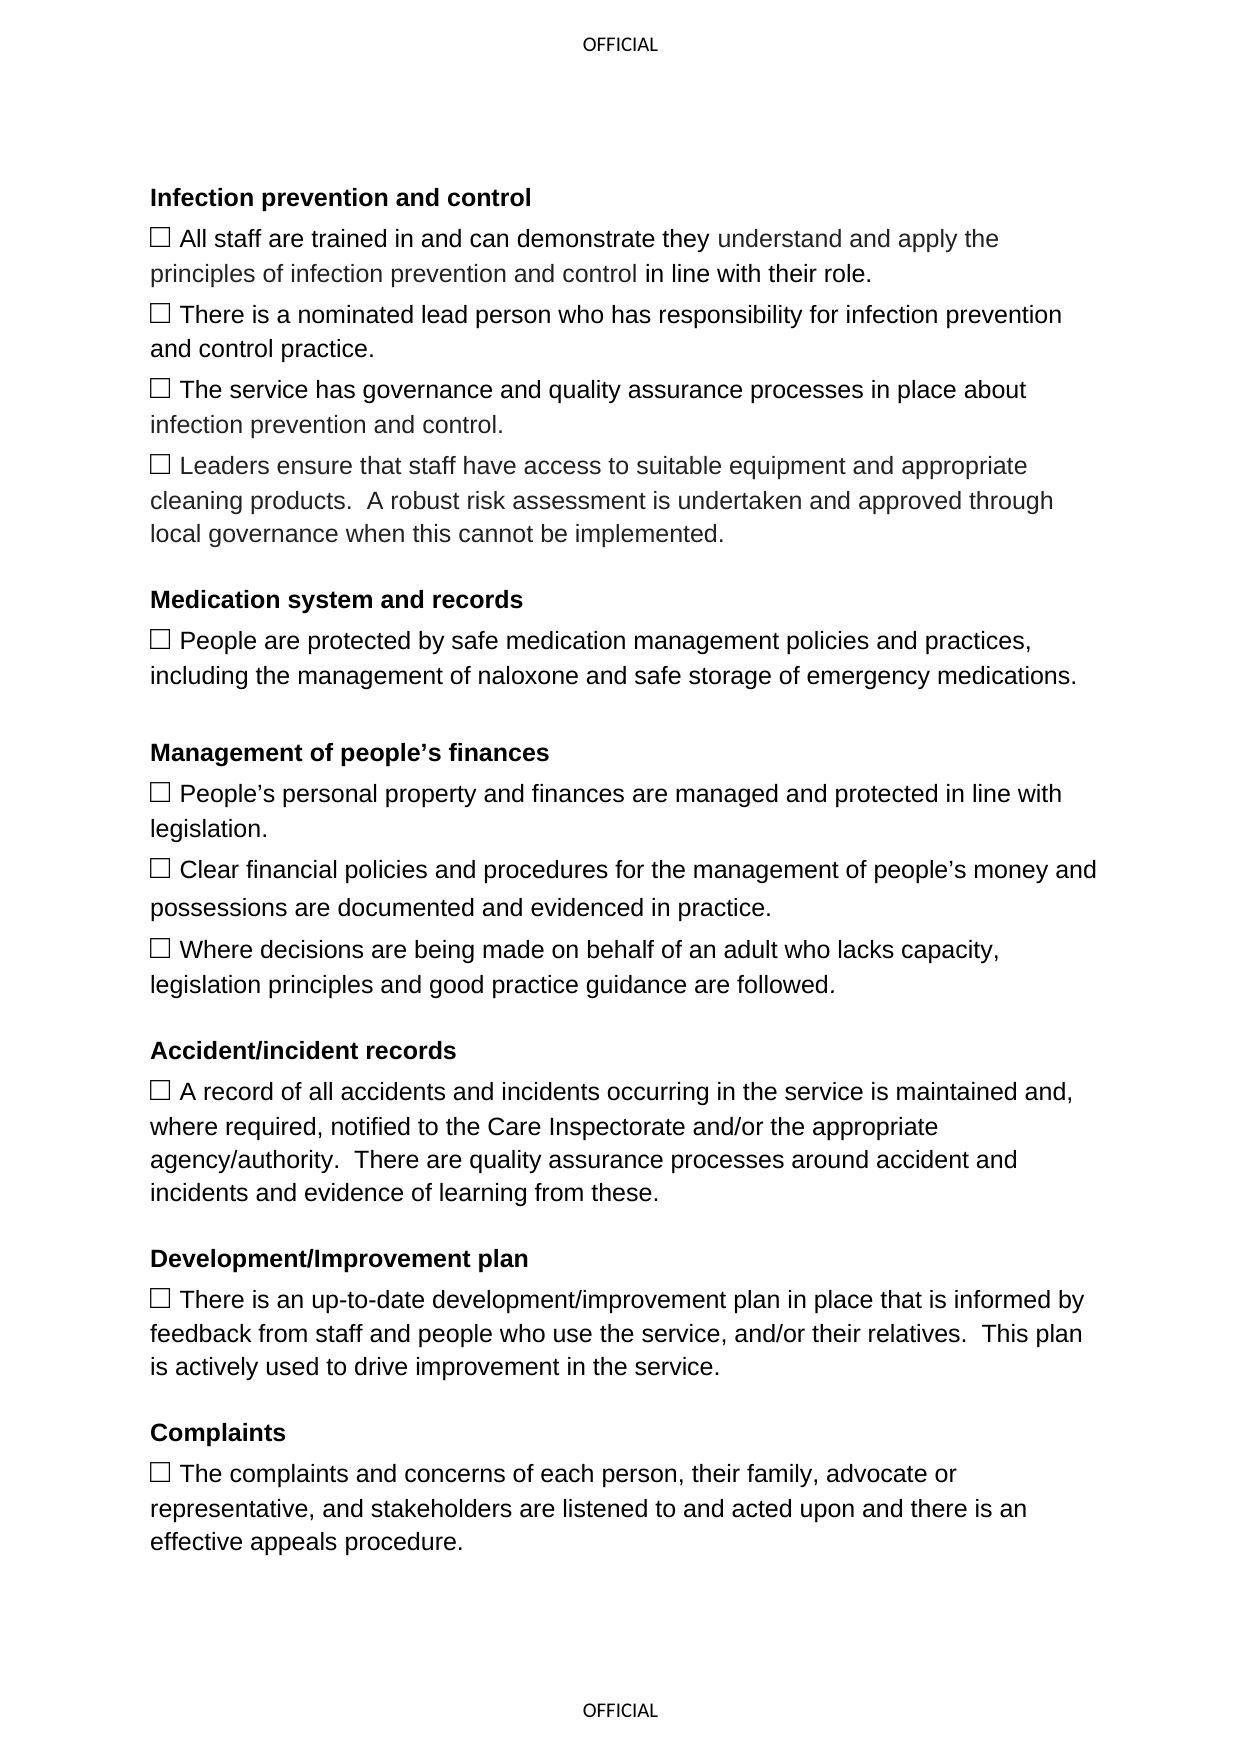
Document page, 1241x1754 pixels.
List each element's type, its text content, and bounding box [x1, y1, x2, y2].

text □ There is a nominated lead person who has responsibility for infection prevention and control practice. [150, 292, 1107, 363]
text □ A record of all accidents and incidents occurring in the service is maintained and, where required, notified to the Care Inspectorate and/or the appropriate agency/authority. There are quality assurance processes around accident and incidents and evidence of learning from these. [150, 1069, 1107, 1206]
text Management of people’s finances [150, 738, 1107, 767]
text Development/Improvement plan [150, 1244, 1107, 1272]
text □ People are protected by safe medication management policies and practices, including the management of naloxone and safe storage of emergency medications. [150, 618, 1107, 689]
text □ The complaints and concerns of each person, their family, advocate or representative, and stakeholders are listened to and acted upon and there is an effective appeals procedure. [150, 1451, 1107, 1556]
text □ People’s personal property and finances are managed and protected in line with legislation. [150, 771, 1107, 842]
text □ Where decisions are being made on behalf of an adult who lacks capacity, legislation principles and good practice guidance are followed. [150, 927, 1107, 998]
text Complaints [150, 1418, 1107, 1447]
text Medication system and records [150, 585, 1107, 614]
text Accident/incident records [150, 1036, 1107, 1064]
text □ There is an up-to-date development/improvement plan in place that is informed by feedback from staff and people who use the service, and/or their relatives. This plan is actively used to drive improvement in the service. [150, 1277, 1107, 1381]
text □ Clear financial policies and procedures for the management of people’s money and possessions are documented and evidenced in practice. [150, 847, 1107, 922]
text □ The service has governance and quality assurance processes in place about infection prevention and control. [150, 367, 1107, 439]
text □ Leaders ensure that staff have access to suitable equipment and appropriate cleaning products. A robust risk assessment is undertaken and approved through local governance when this cannot be implemented. [150, 443, 1107, 548]
text □ All staff are trained in and can demonstrate they understand and apply the principles of infection prevention and control in line with their role. [150, 216, 1107, 287]
text Infection prevention and control [150, 183, 1107, 212]
